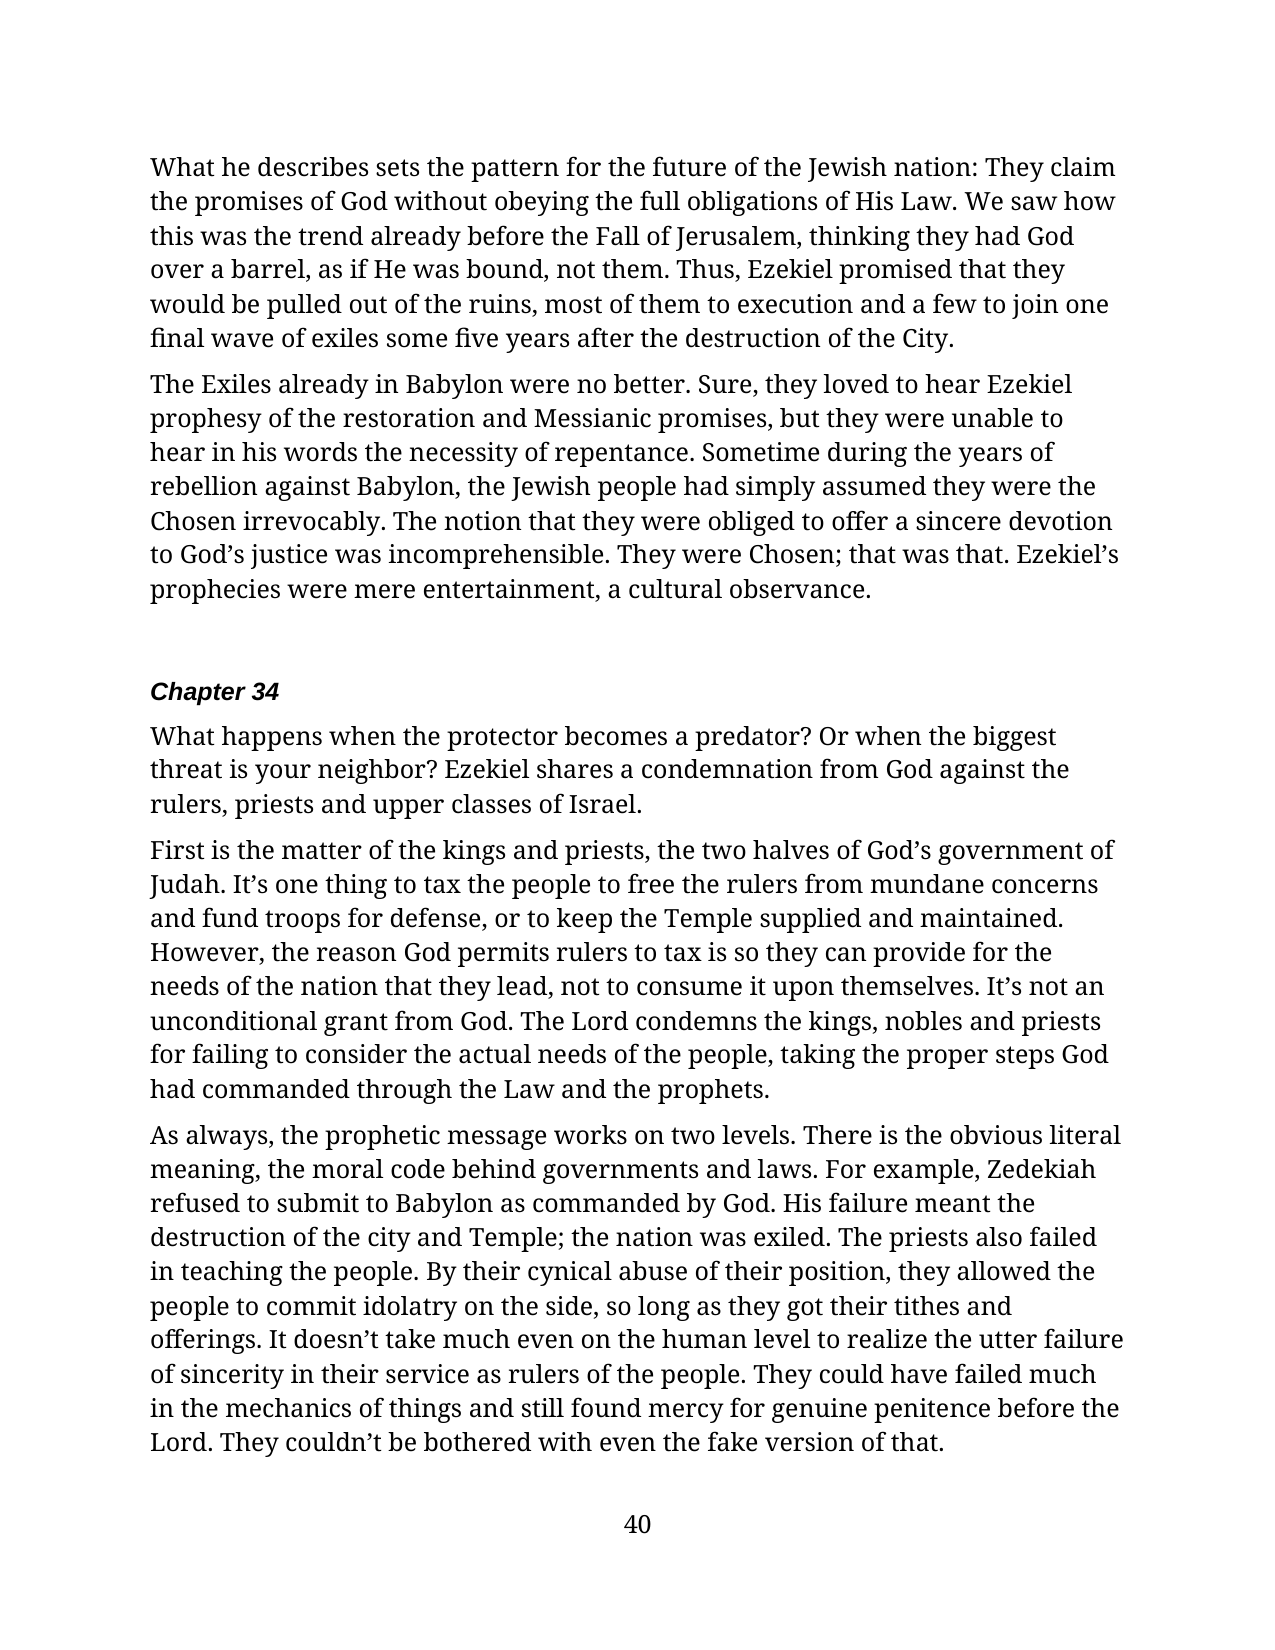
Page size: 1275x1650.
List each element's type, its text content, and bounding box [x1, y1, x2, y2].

text First is the matter of the kings and priests, the two halves of God’s government of Judah. It’s one thing to tax the people to free the rulers from mundane concerns and fund troops for defense, or to keep the Temple supplied and maintained. However, the reason God permits rulers to tax is so they can provide for the needs of the nation that they lead, not to consume it upon themselves. It’s not an unconditional grant from God. The Lord condemns the kings, nobles and priests for failing to consider the actual needs of the people, taking the proper steps God had commanded through the Law and the prophets. [150, 833, 1125, 1105]
text The Exiles already in Babylon were no better. Sure, they loved to hear Ezekiel prophesy of the restoration and Messianic promises, but they were unable to hear in his words the necessity of repentance. Sometime during the years of rebellion against Babylon, the Jewish people had simply assumed they were the Chosen irrevocably. The notion that they were obliged to offer a sincere devotion to God’s justice was incomprehensible. They were Chosen; that was that. Ezekiel’s prophecies were mere entertainment, a cultural observance. [150, 367, 1125, 605]
text As always, the prophetic message works on two levels. There is the obvious literal meaning, the moral code behind governments and laws. For example, Zedekiah refused to submit to Babylon as commanded by God. His failure meant the destruction of the city and Temple; the nation was exiled. The priests also failed in teaching the people. By their cynical abuse of their position, they allowed the people to commit idolatry on the side, so long as they got their tithes and offerings. It doesn’t take much even on the human level to realize the utter failure of sincerity in their service as rulers of the people. They could have failed much in the mechanics of things and still found mercy for genuine penitence before the Lord. They couldn’t be bothered with even the fake version of that. [150, 1118, 1125, 1458]
subtitle Chapter 34 [150, 677, 1125, 706]
text What happens when the protector becomes a predator? Or when the biggest threat is your neighbor? Ezekiel shares a condemnation from God against the rulers, priests and upper classes of Israel. [150, 718, 1125, 820]
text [150, 150, 1125, 354]
